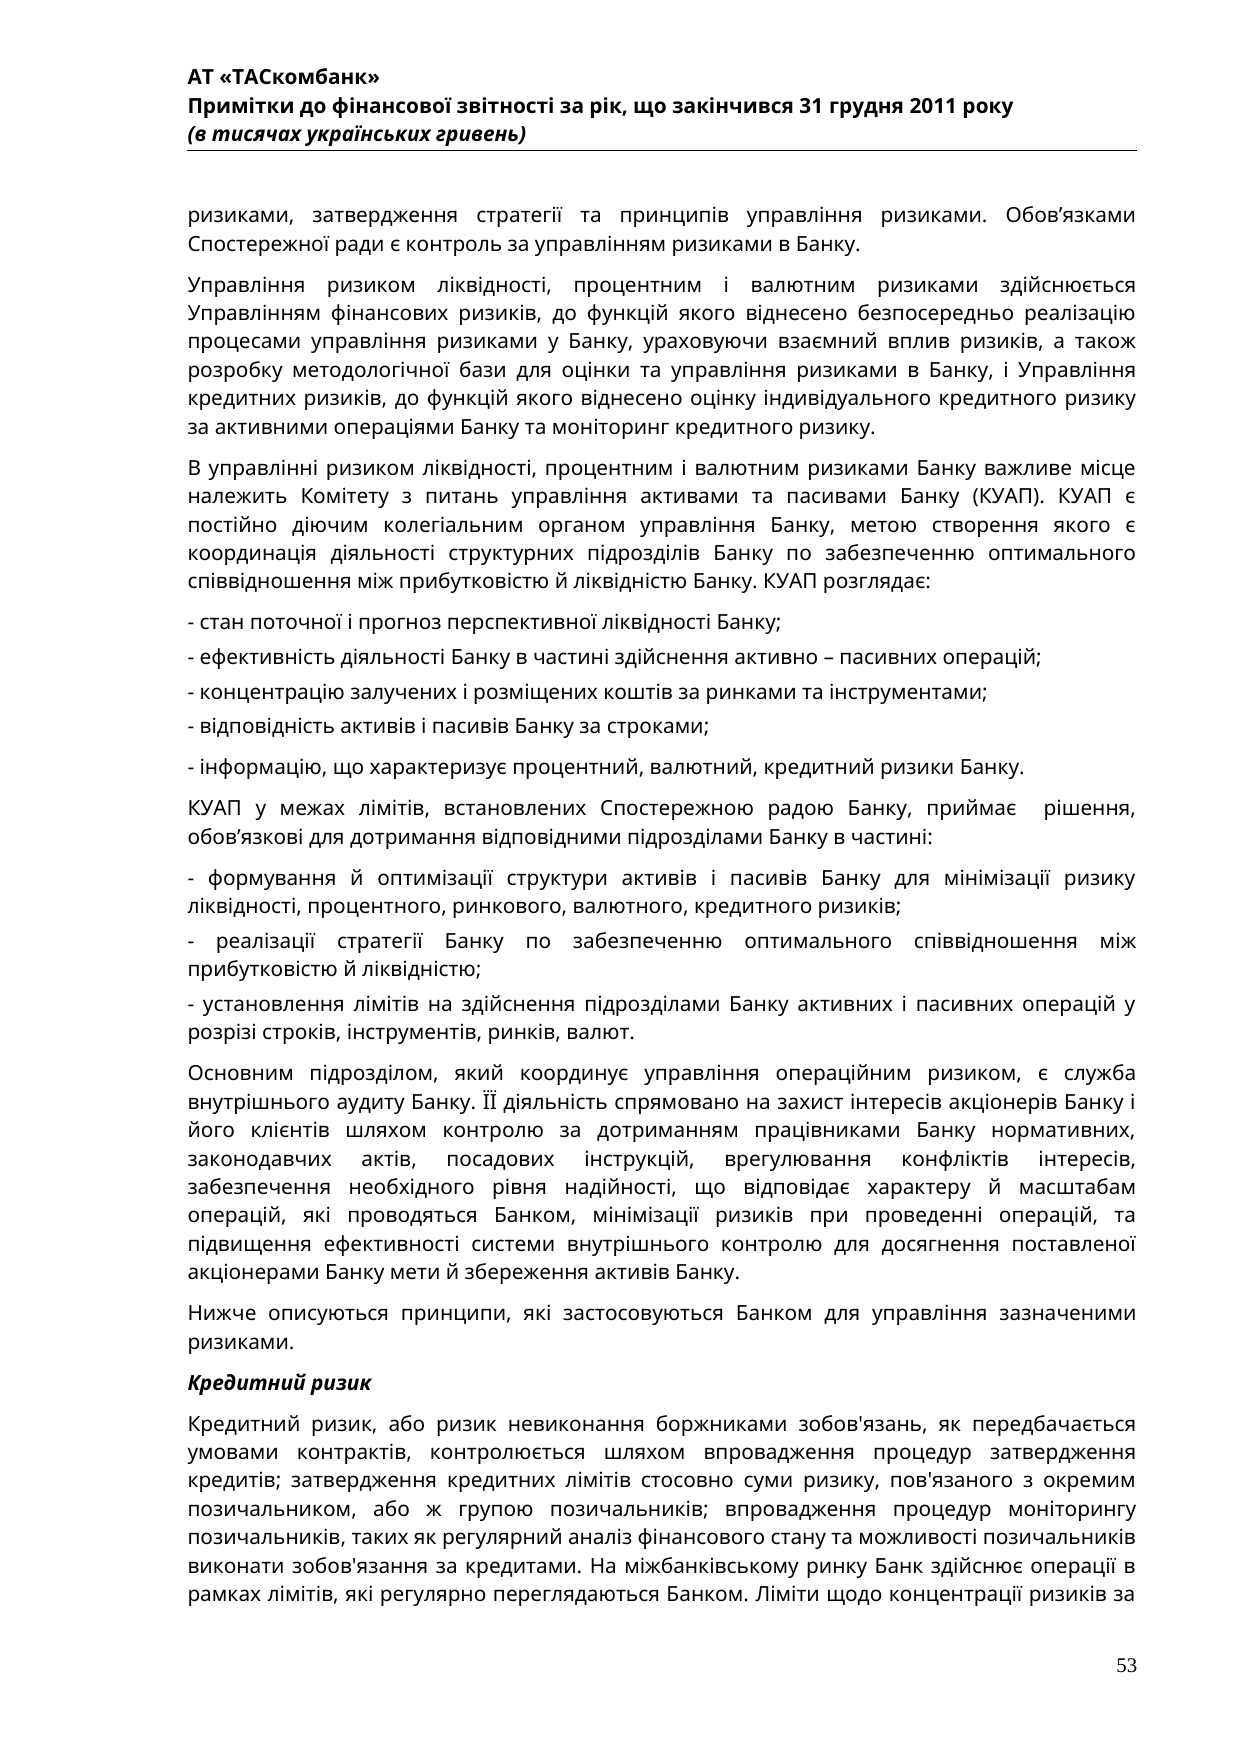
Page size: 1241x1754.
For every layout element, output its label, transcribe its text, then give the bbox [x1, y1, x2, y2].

text В управлінні ризиком ліквідності, процентним і валютним ризиками Банку важливе місце належить Комітету з питань управління активами та пасивами Банку (КУАП). КУАП є постійно діючим колегіальним органом управління Банку, метою створення якого є координація діяльності структурних підрозділів Банку по забезпеченню оптимального співвідношення між прибутковістю й ліквідністю Банку. КУАП розглядає: [187, 453, 1137, 595]
text - формування й оптимізації структури активів і пасивів Банку для мінімізації ризику ліквідності, процентного, ринкового, валютного, кредитного ризиків; [187, 863, 1137, 920]
text - установлення лімітів на здійснення підрозділами Банку активних і пасивних операцій у розрізі строків, інструментів, ринків, валют. [187, 989, 1137, 1046]
text КУАП у межах лімітів, встановлених Спостережною радою Банку, приймає рішення, обов’язкові для дотримання відповідними підрозділами Банку в частині: [187, 793, 1137, 850]
text Управління ризиком ліквідності, процентним і валютним ризиками здійснюється Управлінням фінансових ризиків, до функцій якого віднесено безпосередньо реалізацію процесами управління ризиками у Банку, ураховуючи взаємний вплив ризиків, а також розробку методологічної бази для оцінки та управління ризиками в Банку, і Управління кредитних ризиків, до функцій якого віднесено оцінку індивідуального кредитного ризику за активними операціями Банку та моніторинг кредитного ризику. [187, 270, 1137, 440]
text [187, 1409, 1137, 1608]
text - відповідність активів і пасивів Банку за строками; [187, 712, 1137, 740]
text - стан поточної і прогноз перспективної ліквідності Банку; [187, 607, 1137, 636]
text - ефективність діяльності Банку в частині здійснення активно – пасивних операцій; [187, 642, 1137, 671]
text Нижче описуються принципи, які застосовуються Банком для управління зазначеними ризиками. [187, 1298, 1137, 1355]
text Кредитний ризик [187, 1368, 1137, 1396]
text - інформацію, що характеризує процентний, валютний, кредитний ризики Банку. [187, 752, 1137, 781]
text Основним підрозділом, який координує управління операційним ризиком, є служба внутрішнього аудиту Банку. ЇЇ діяльність спрямовано на захист інтересів акціонерів Банку і його клієнтів шляхом контролю за дотриманням працівниками Банку нормативних, законодавчих актів, посадових інструкцій, врегулювання конфліктів інтересів, забезпечення необхідного рівня надійності, що відповідає характеру й масштабам операцій, які проводяться Банком, мінімізації ризиків при проведенні операцій, та підвищення ефективності системи внутрішнього контролю для досягнення поставленої акціонерами Банку мети й збереження активів Банку. [187, 1058, 1137, 1286]
text - концентрацію залучених і розміщених коштів за ринками та інструментами; [187, 677, 1137, 705]
text - реалізації стратегії Банку по забезпеченню оптимального співвідношення між прибутковістю й ліквідністю; [187, 926, 1137, 983]
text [187, 200, 1137, 257]
